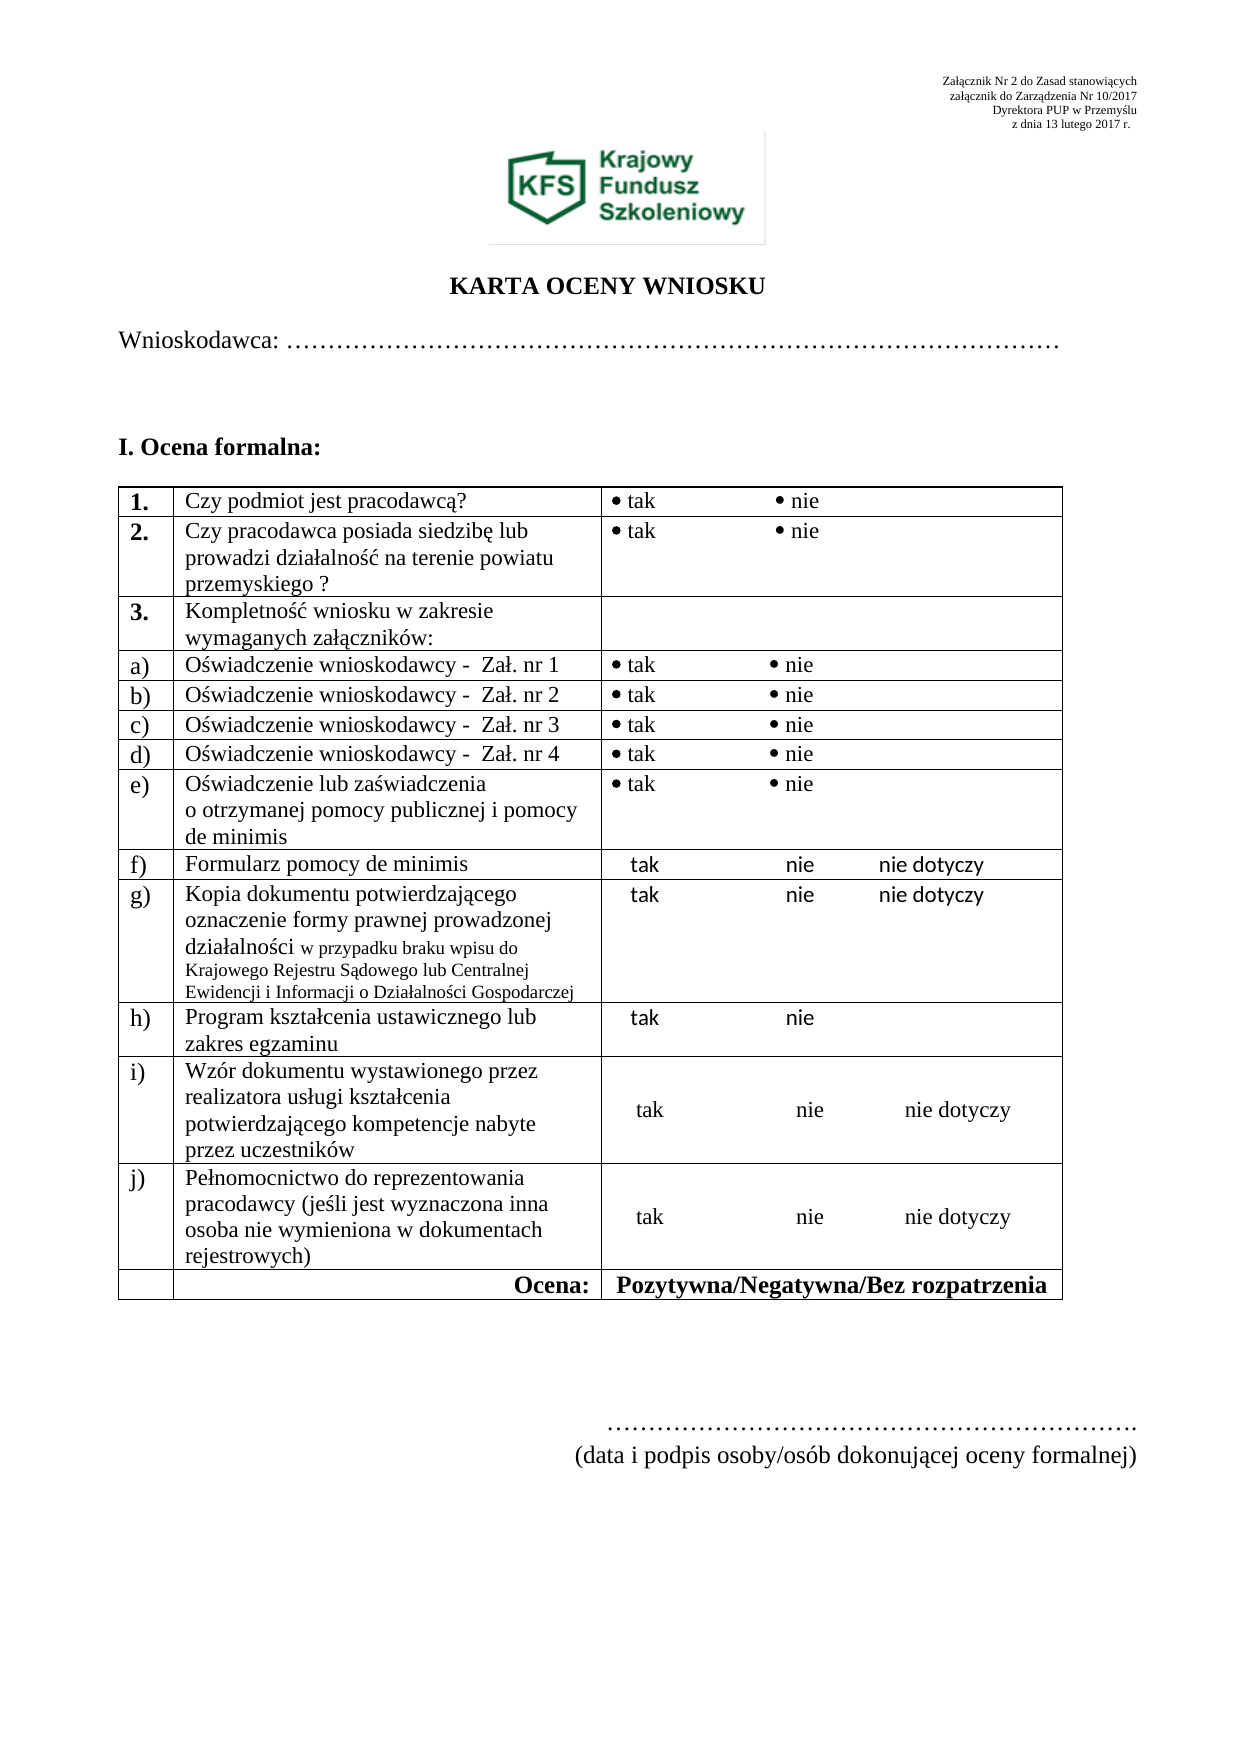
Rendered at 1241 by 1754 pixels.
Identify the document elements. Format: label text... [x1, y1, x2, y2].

table_cell Ocena: [174, 1270, 601, 1299]
picture [488, 131, 767, 246]
table_cell e) [119, 770, 173, 849]
table_cell Oświadczenie wnioskodawcy - Zał. nr 1 [174, 651, 601, 680]
table_cell a) [119, 651, 173, 680]
text I. Ocena formalna: [118, 432, 1137, 461]
table_cell tak nie [602, 770, 1062, 849]
table_cell h) [119, 1003, 173, 1056]
table_cell tak nie [602, 517, 1062, 596]
table_cell [119, 1270, 173, 1299]
text ………………………………………………………. [118, 1407, 1137, 1436]
table_cell Pełnomocnictwo do reprezentowania pracodawcy (jeśli jest wyznaczona inna osoba nie wymieniona w dokumentach rejestrowych) [174, 1164, 601, 1269]
text Dyrektora PUP w Przemyślu [118, 103, 1137, 117]
table_cell tak nie [602, 740, 1062, 769]
table_cell tak nie [602, 651, 1062, 680]
table_cell  tak  nie  nie dotyczy [602, 1057, 1062, 1162]
table_cell Program kształcenia ustawicznego lub zakres egzaminu [174, 1003, 601, 1056]
text (data i podpis osoby/osób dokonującej oceny formalnej) [118, 1441, 1137, 1469]
text Wnioskodawca: ………………………………………………………………………………… [118, 325, 1137, 353]
table_cell tak nie [602, 1003, 1062, 1056]
table_cell Oświadczenie wnioskodawcy - Zał. nr 4 [174, 740, 601, 769]
table_cell j) [119, 1164, 173, 1269]
table_cell i) [119, 1057, 173, 1162]
table_cell tak nie [602, 711, 1062, 739]
table_header 1. [119, 488, 173, 516]
table_header tak nie [602, 488, 1062, 516]
table_cell Wzór dokumentu wystawionego przez realizatora usługi kształcenia potwierdzającego kompetencje nabyte przez uczestników [174, 1057, 601, 1162]
table_cell Oświadczenie wnioskodawcy - Zał. nr 2 [174, 681, 601, 709]
table_cell Pozytywna/Negatywna/Bez rozpatrzenia [602, 1270, 1062, 1299]
text z dnia 13 lutego 2017 r. [118, 117, 1137, 131]
table_cell f) [119, 850, 173, 879]
text Załącznik Nr 2 do Zasad stanowiących [118, 74, 1137, 88]
table_cell Oświadczenie wnioskodawcy - Zał. nr 3 [174, 711, 601, 739]
table_cell tak nie [602, 681, 1062, 709]
text załącznik do Zarządzenia Nr 10/2017 [118, 88, 1137, 103]
table_cell Oświadczenie lub zaświadczenia o otrzymanej pomocy publicznej i pomocy de minimis [174, 770, 601, 849]
table_cell Formularz pomocy de minimis [174, 850, 601, 879]
table_cell 2. [119, 517, 173, 596]
table_cell 3. [119, 597, 173, 650]
table_cell d) [119, 740, 173, 769]
table_cell g) [119, 880, 173, 1002]
table_cell tak nie nie dotyczy [602, 850, 1062, 879]
table_cell Czy pracodawca posiada siedzibę lub prowadzi działalność na terenie powiatu przemyskiego ? [174, 517, 601, 596]
table_cell c) [119, 711, 173, 739]
table_cell [602, 597, 1062, 650]
table_cell Kopia dokumentu potwierdzającego oznaczenie formy prawnej prowadzonej działalności w przypadku braku wpisu do Krajowego Rejestru Sądowego lub Centralnej Ewidencji i Informacji o Działalności Gospodarczej [174, 880, 601, 1002]
table_cell tak nie nie dotyczy [602, 880, 1062, 1002]
table_cell Kompletność wniosku w zakresie wymaganych załączników: [174, 597, 601, 650]
table_cell  tak  nie  nie dotyczy [602, 1164, 1062, 1269]
table_cell b) [119, 681, 173, 709]
table_header Czy podmiot jest pracodawcą? [174, 488, 601, 516]
text KARTA OCENY WNIOSKU [118, 271, 1137, 300]
